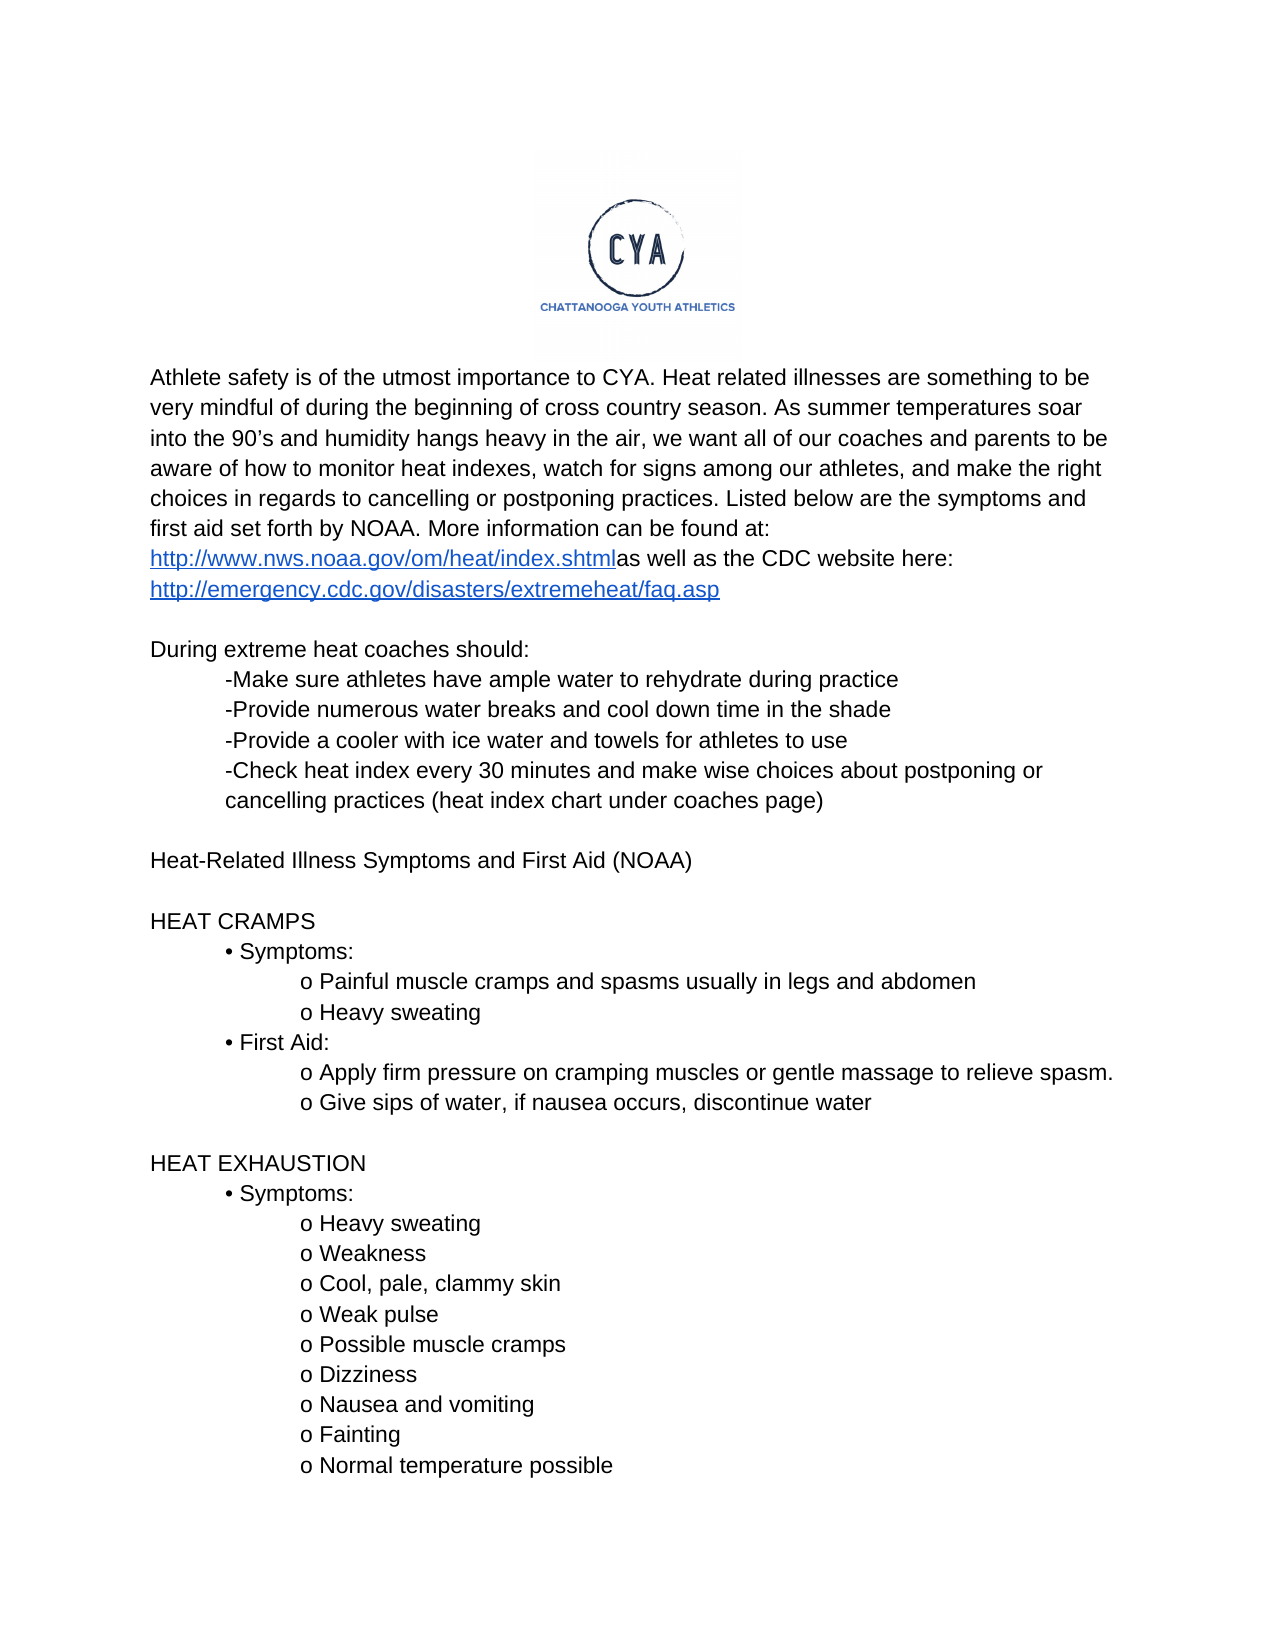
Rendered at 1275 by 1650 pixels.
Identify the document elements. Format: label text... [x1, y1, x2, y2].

text o Heavy sweating [300, 998, 1125, 1025]
text -Provide numerous water breaks and cool down time in the shade [225, 696, 1125, 723]
text o Heavy sweating [300, 1210, 1125, 1236]
text o Dizziness [300, 1361, 1125, 1387]
text HEAT CRAMPS [150, 908, 1125, 934]
text o Apply firm pressure on cramping muscles or gentle massage to relieve spasm. [300, 1059, 1125, 1085]
text o Fainting [300, 1421, 1125, 1448]
text o Possible muscle cramps [300, 1331, 1125, 1357]
text -Make sure athletes have ample water to rehydrate during practice [225, 666, 1125, 692]
text • First Aid: [225, 1029, 1125, 1055]
text -Provide a cooler with ice water and towels for athletes to use [225, 727, 1125, 753]
text HEAT EXHAUSTION [150, 1149, 1125, 1176]
text -Check heat index every 30 minutes and make wise choices about postponing or cancelling practices (heat index chart under coaches page) [225, 757, 1125, 813]
text Heat-Related Illness Symptoms and First Aid (NOAA) [150, 847, 1125, 874]
text • Symptoms: [225, 1180, 1125, 1206]
picture [532, 150, 743, 361]
text o Give sips of water, if nausea occurs, discontinue water [300, 1089, 1125, 1115]
text During extreme heat coaches should: [150, 636, 1125, 662]
text o Weak pulse [300, 1301, 1125, 1327]
text http://www.nws.noaa.gov/om/heat/index.shtmlas well as the CDC website here: http://emergency.cdc.gov/disasters/extremeheat/faq.asp [150, 545, 1125, 602]
text • Symptoms: [225, 938, 1125, 964]
text o Weakness [300, 1240, 1125, 1266]
text o Normal temperature possible [300, 1452, 1125, 1478]
text o Nausea and vomiting [300, 1391, 1125, 1417]
text Athlete safety is of the utmost importance to CYA. Heat related illnesses are something to be very mindful of during the beginning of cross country season. As summer temperatures soar into the 90’s and humidity hangs heavy in the air, we want all of our coaches and parents to be aware of how to monitor heat indexes, watch for signs among our athletes, and make the right choices in regards to cancelling or postponing practices. Listed below are the symptoms and first aid set forth by NOAA. More information can be found at: [150, 364, 1125, 541]
text o Cool, pale, clammy skin [300, 1270, 1125, 1297]
text o Painful muscle cramps and spasms usually in legs and abdomen [300, 968, 1125, 994]
